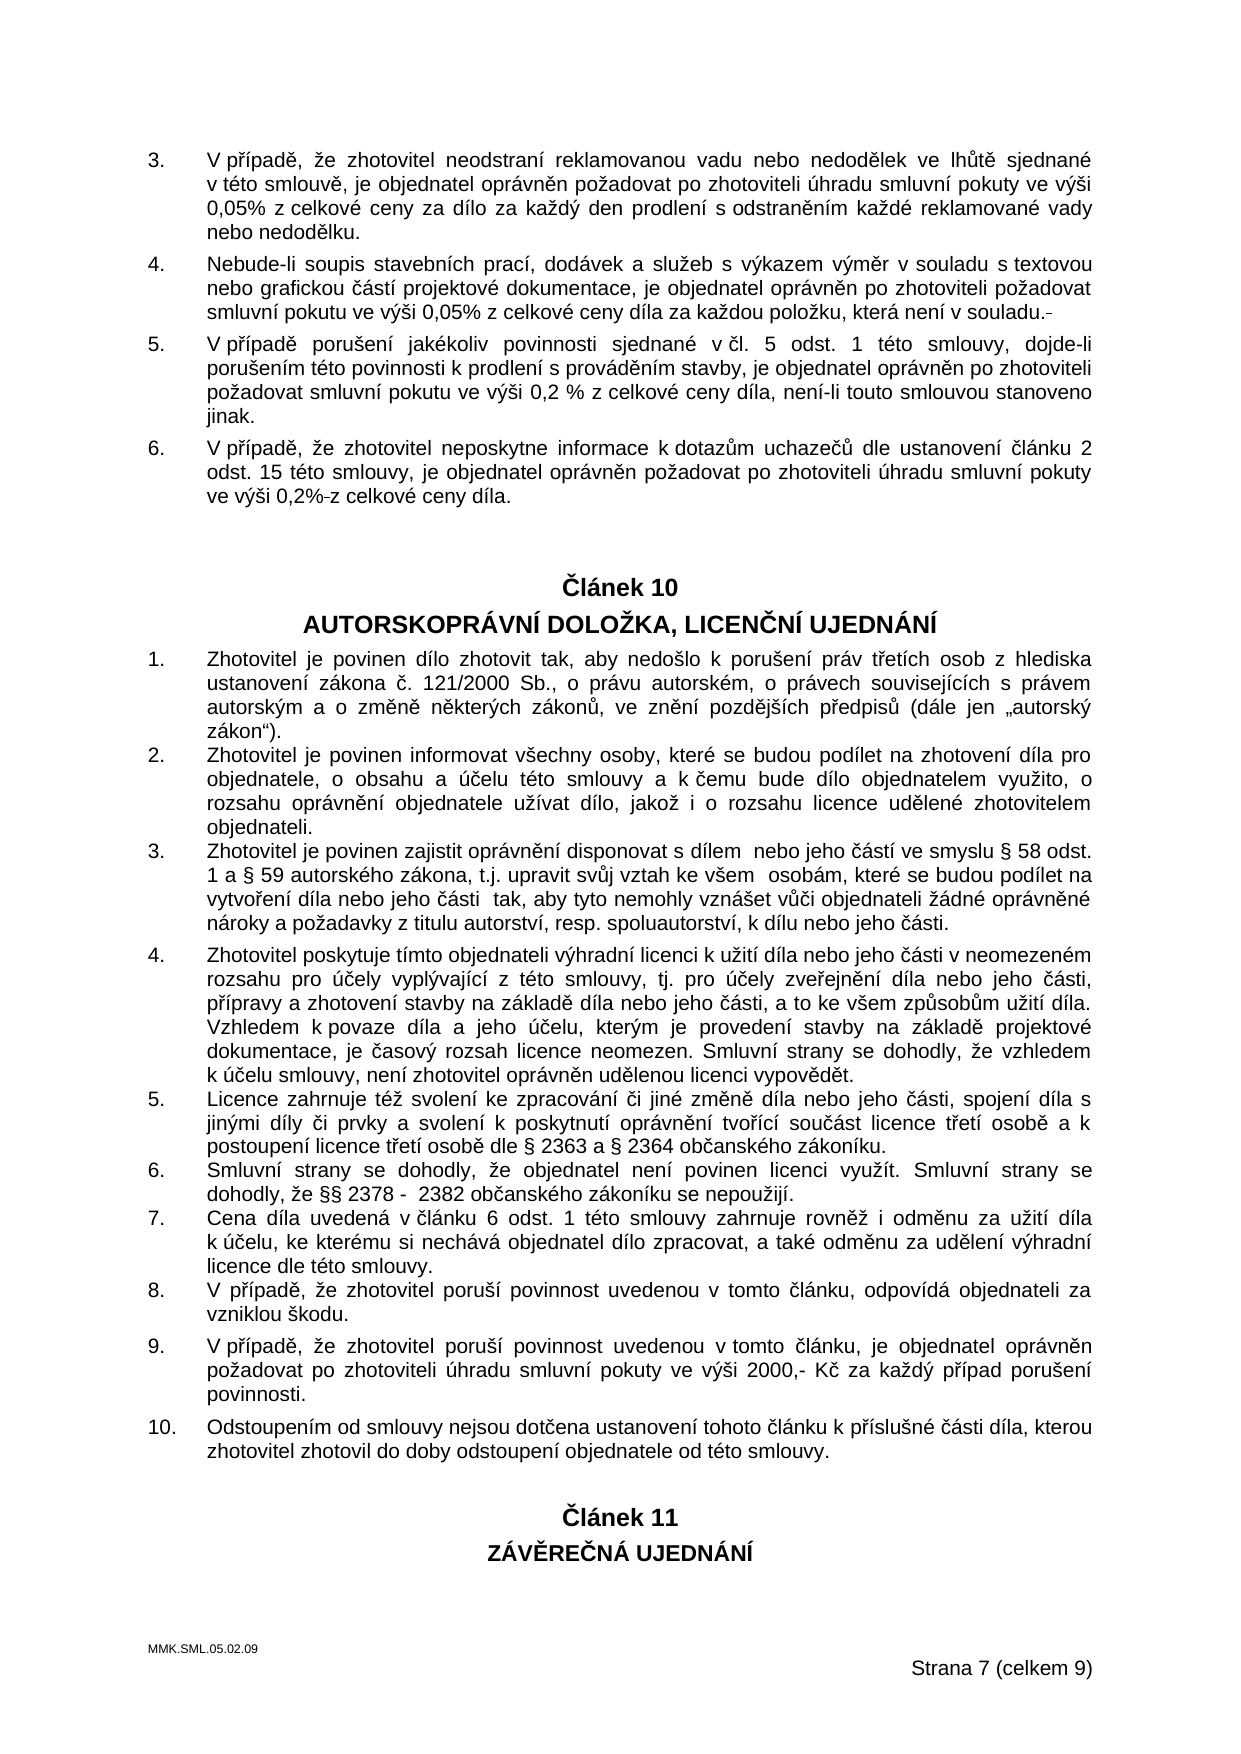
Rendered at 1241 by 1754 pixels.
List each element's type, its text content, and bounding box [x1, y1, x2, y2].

list Cena díla uvedená v článku 6 odst. 1 této smlouvy zahrnuje rovněž i odměnu za užití díla k účelu, ke kterému si nechává objednatel dílo zpracovat, a také odměnu za udělení výhradní licence dle této smlouvy. [148, 1206, 1093, 1278]
list Zhotovitel je povinen informovat všechny osoby, které se budou podílet na zhotovení díla pro objednatele, o obsahu a účelu této smlouvy a k čemu bude dílo objednatelem využito, o rozsahu oprávnění objednatele užívat dílo, jakož i o rozsahu licence udělené zhotovitelem objednateli. [148, 743, 1093, 838]
text Článek 11 [148, 1503, 1093, 1532]
list Licence zahrnuje též svolení ke zpracování či jiné změně díla nebo jeho části, spojení díla s jinými díly či prvky a svolení k poskytnutí oprávnění tvořící součást licence třetí osobě a k postoupení licence třetí osobě dle § 2363 a § 2364 občanského zákoníku. [148, 1086, 1093, 1158]
text 3. V případě, že zhotovitel neodstraní reklamovanou vadu nebo nedodělek ve lhůtě sjednané v této smlouvě, je objednatel oprávněn požadovat po zhotoviteli úhradu smluvní pokuty ve výši 0,05% z celkové ceny za dílo za každý den prodlení s odstraněním každé reklamované vady nebo nedodělku. [148, 148, 1093, 243]
text 6. V případě, že zhotovitel neposkytne informace k dotazům uchazečů dle ustanovení článku 2 odst. 15 této smlouvy, je objednatel oprávněn požadovat po zhotoviteli úhradu smluvní pokuty ve výši 0,2% z celkové ceny díla. [148, 436, 1093, 508]
text 4. Nebude-li soupis stavebních prací, dodávek a služeb s výkazem výměr v souladu s textovou nebo grafickou částí projektové dokumentace, je objednatel oprávněn po zhotoviteli požadovat smluvní pokutu ve výši 0,05% z celkové ceny díla za každou položku, která není v souladu. [148, 252, 1093, 324]
text 5. V případě porušení jakékoliv povinnosti sjednané v čl. 5 odst. 1 této smlouvy, dojde-li porušením této povinnosti k prodlení s prováděním stavby, je objednatel oprávněn po zhotoviteli požadovat smluvní pokutu ve výši 0,2 % z celkové ceny díla, není-li touto smlouvou stanoveno jinak. [148, 332, 1093, 428]
text Článek 10 [148, 573, 1093, 601]
list Zhotovitel je povinen zajistit oprávnění disponovat s dílem nebo jeho částí ve smyslu § 58 odst. 1 a § 59 autorského zákona, t.j. upravit svůj vztah ke všem osobám, které se budou podílet na vytvoření díla nebo jeho části tak, aby tyto nemohly vznášet vůči objednateli žádné oprávněné nároky a požadavky z titulu autorství, resp. spoluautorství, k dílu nebo jeho části. [148, 838, 1093, 934]
text 10. Odstoupením od smlouvy nejsou dotčena ustanovení tohoto článku k příslušné části díla, kterou zhotovitel zhotovil do doby odstoupení objednatele od této smlouvy. [148, 1414, 1093, 1462]
list Zhotovitel je povinen dílo zhotovit tak, aby nedošlo k porušení práv třetích osob z hlediska ustanovení zákona č. 121/2000 Sb., o právu autorském, o právech souvisejících s právem autorským a o změně některých zákonů, ve znění pozdějších předpisů (dále jen „autorský zákon“). [148, 647, 1093, 743]
text 9. V případě, že zhotovitel poruší povinnost uvedenou v tomto článku, je objednatel oprávněn požadovat po zhotoviteli úhradu smluvní pokuty ve výši 2000,- Kč za každý případ porušení povinnosti. [148, 1334, 1093, 1406]
list Smluvní strany se dohodly, že objednatel není povinen licenci využít. Smluvní strany se dohodly, že §§ 2378 - 2382 občanského zákoníku se nepoužijí. [148, 1158, 1093, 1206]
text AUTORSKOPRÁVNÍ DOLOŽKA, LICENČNÍ UJEDNÁNÍ [148, 610, 1093, 638]
text 4. Zhotovitel poskytuje tímto objednateli výhradní licenci k užití díla nebo jeho části v neomezeném rozsahu pro účely vyplývající z této smlouvy, tj. pro účely zveřejnění díla nebo jeho části, přípravy a zhotovení stavby na základě díla nebo jeho části, a to ke všem způsobům užití díla. Vzhledem k povaze díla a jeho účelu, kterým je provedení stavby na základě projektové dokumentace, je časový rozsah licence neomezen. Smluvní strany se dohodly, že vzhledem k účelu smlouvy, není zhotovitel oprávněn udělenou licenci vypovědět. [148, 943, 1093, 1086]
text 8. V případě, že zhotovitel poruší povinnost uvedenou v tomto článku, odpovídá objednateli za vzniklou škodu. [148, 1278, 1093, 1326]
text ZÁVĚREČNÁ UJEDNÁNÍ [148, 1540, 1093, 1567]
